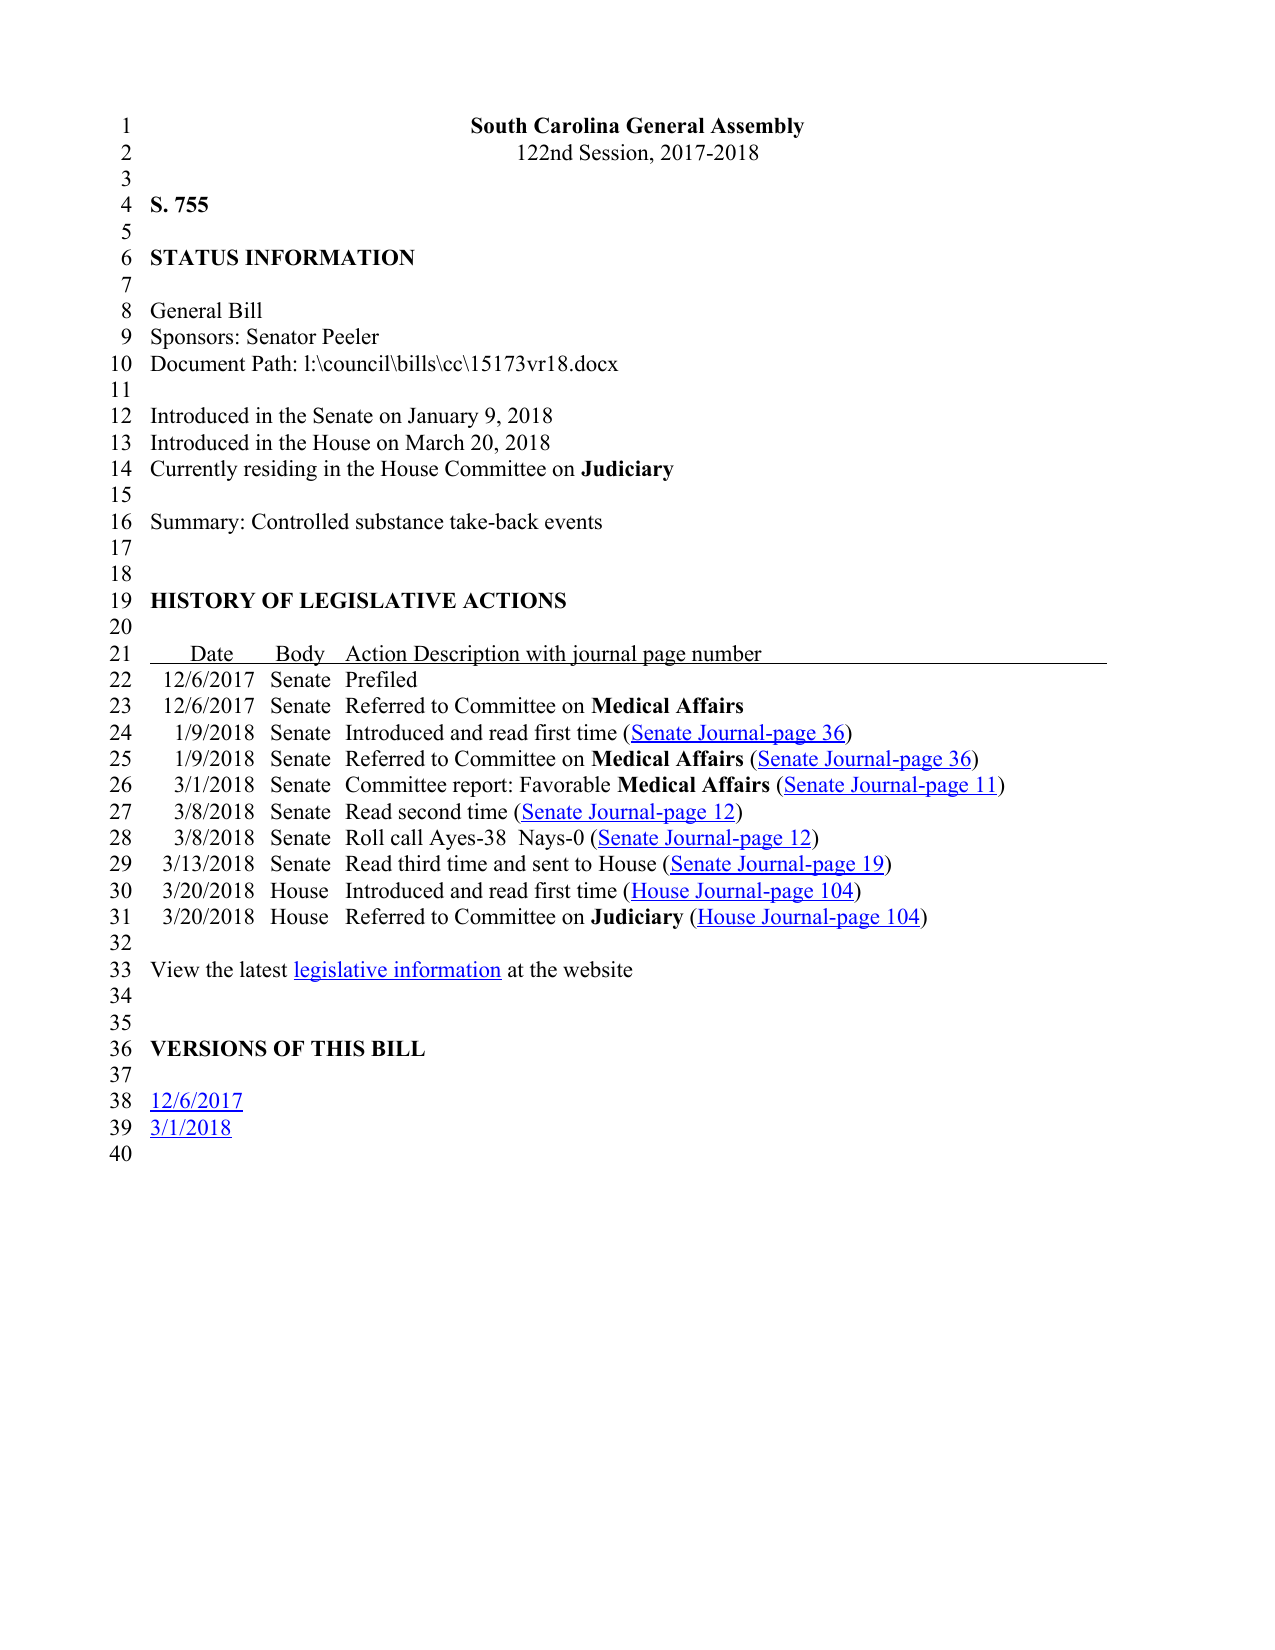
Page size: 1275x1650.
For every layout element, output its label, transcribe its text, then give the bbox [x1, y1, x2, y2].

text 3/20/2018 House Referred to Committee on Judiciary (House Journal-page 104) [150, 903, 1125, 929]
text 12/6/2017 [150, 1088, 1125, 1114]
text South Carolina General Assembly [150, 112, 1125, 139]
text Sponsors: Senator Peeler [150, 323, 1125, 350]
text 12/6/2017 Senate Referred to Committee on Medical Affairs [150, 692, 1125, 719]
text Summary: Controlled substance take-back events [150, 508, 1125, 534]
text 122nd Session, 2017-2018 [150, 139, 1125, 165]
text VERSIONS OF THIS BILL [150, 1035, 1125, 1061]
text 3/1/2018 [150, 1114, 1125, 1140]
text 3/8/2018 Senate Read second time (Senate Journal-page 12) [150, 798, 1125, 824]
text Introduced in the House on March 20, 2018 [150, 429, 1125, 455]
text Document Path: l:\council\bills\cc\15173vr18.docx [150, 350, 1125, 376]
text 3/8/2018 Senate Roll call Ayes-38 Nays-0 (Senate Journal-page 12) [150, 824, 1125, 850]
text General Bill [150, 297, 1125, 323]
text 3/20/2018 House Introduced and read first time (House Journal-page 104) [150, 877, 1125, 903]
text STATUS INFORMATION [150, 244, 1125, 271]
text Introduced in the Senate on January 9, 2018 [150, 402, 1125, 429]
text View the latest legislative information at the website [150, 956, 1125, 982]
text 3/13/2018 Senate Read third time and sent to House (Senate Journal-page 19) [150, 850, 1125, 877]
text Currently residing in the House Committee on Judiciary [150, 455, 1125, 481]
text 12/6/2017 Senate Prefiled [150, 666, 1125, 692]
text 1/9/2018 Senate Referred to Committee on Medical Affairs (Senate Journal-page 36) [150, 745, 1125, 771]
text 3/1/2018 Senate Committee report: Favorable Medical Affairs (Senate Journal-page 11) [150, 771, 1125, 798]
text HISTORY OF LEGISLATIVE ACTIONS [150, 587, 1125, 613]
text S. 755 [150, 192, 1125, 218]
text 1/9/2018 Senate Introduced and read first time (Senate Journal-page 36) [150, 719, 1125, 745]
text Date Body Action Description with journal page number [150, 639, 1125, 666]
